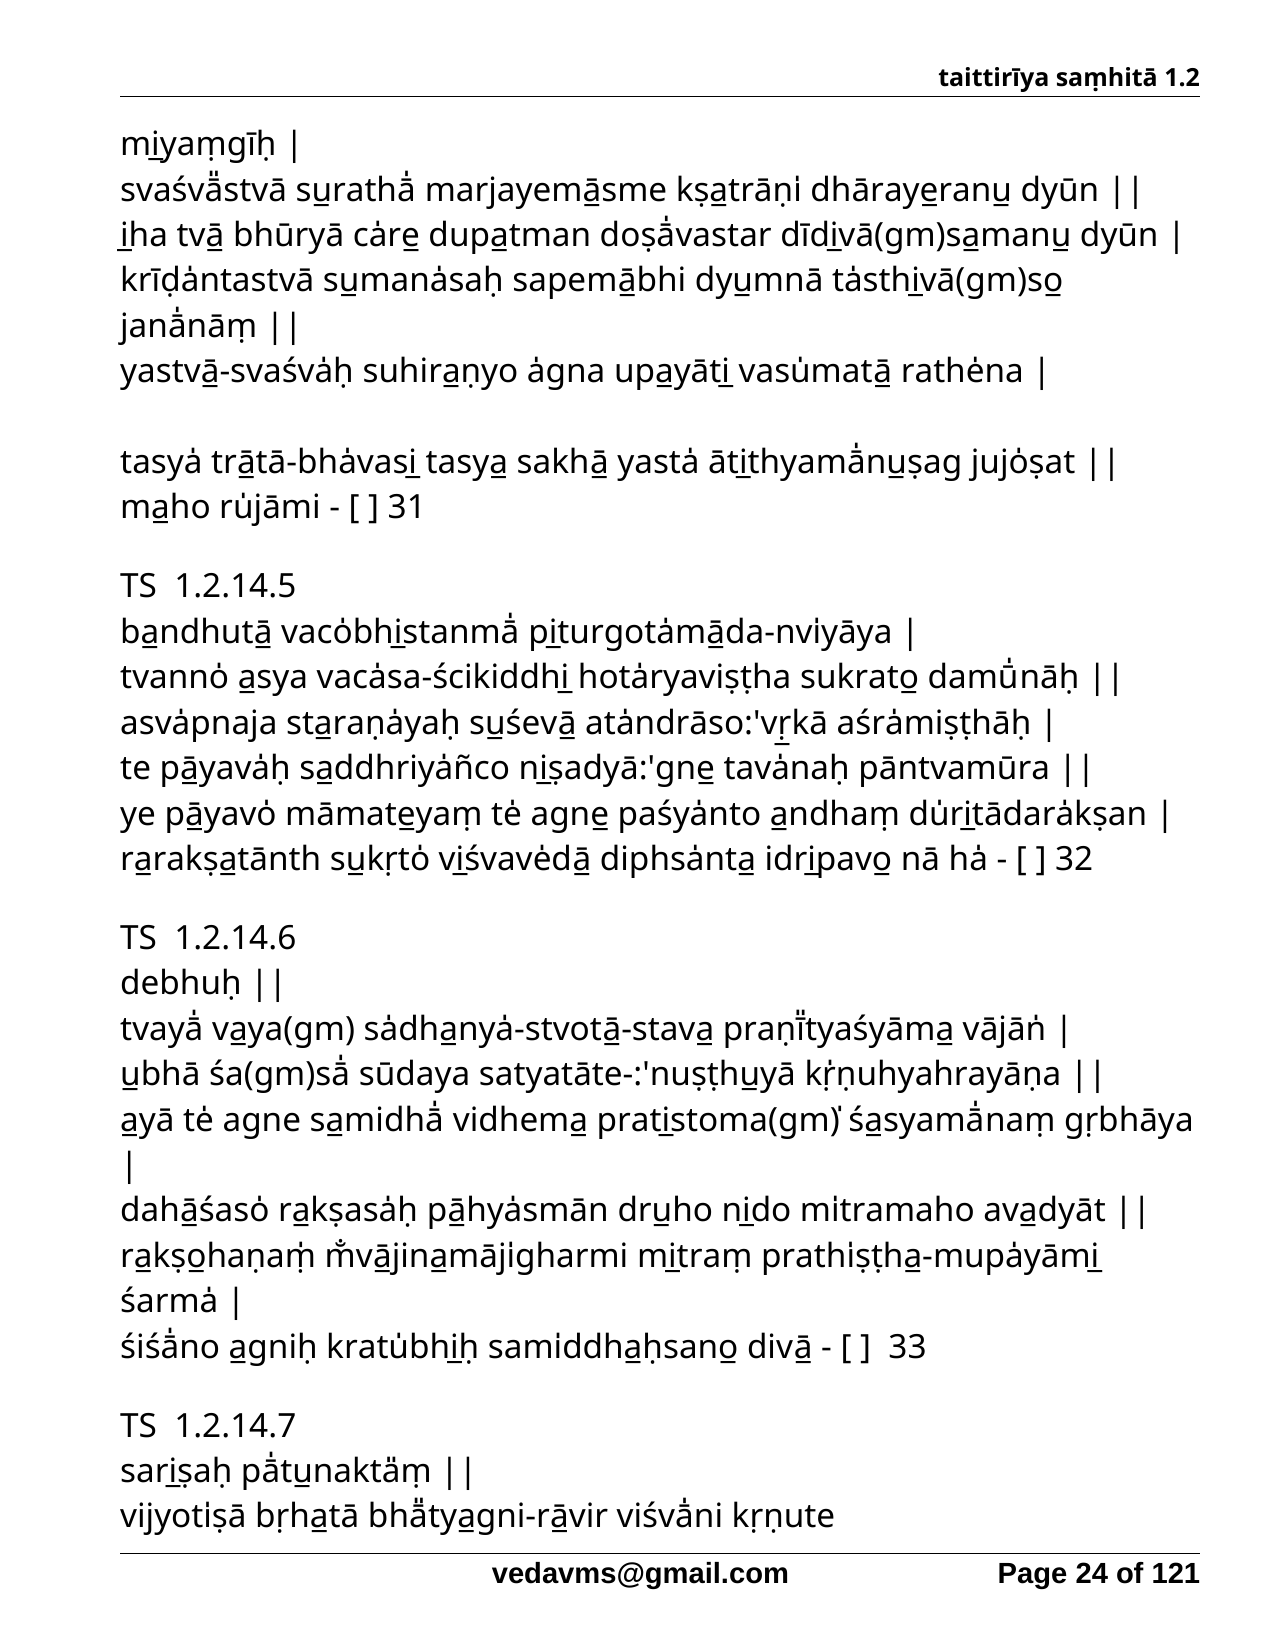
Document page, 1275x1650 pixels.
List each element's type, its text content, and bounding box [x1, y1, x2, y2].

text tvanno̍ a̲sya vaca̍sa-ścikiddhi̲ hota̍ryaviṣṭha sukrato̲ damū̍nāḥ || [120, 653, 1200, 698]
text tvayā̍ va̲ya(gm) sa̍dha̲nya̍-stvotā̲-stava̲ praṇī̎tyaśyāma̲ vājān̍ | [120, 1004, 1200, 1050]
text dahā̲śaso̍ ra̲kṣasa̍ḥ pā̲hya̍smān dru̲ho ni̲do mi̍tramaho ava̲dyāt || [120, 1186, 1200, 1232]
text i̲ha tvā̲ bhūryā ca̍re̲ dupa̲tman doṣā̍vastar dīdi̲vā(gm)sa̲manu̲ dyūn | [120, 211, 1200, 256]
text krīḍa̍ntastvā su̲mana̍saḥ sapemā̲bhi dyu̲mnā ta̍sthi̲vā(gm)so̲ janā̍nāṃ || [120, 256, 1200, 347]
text ra̲rakṣa̲tānth su̲kṛto̍ vi̲śvave̍dā̲ diphsa̍nta̲ idri̲pavo̲ nā ha̍ - [ ] 32 [120, 835, 1200, 880]
text u̲bhā śa(gm)sā̍ sūdaya satyatāte-:'nuṣṭhu̲yā kṛ̍ṇuhyahrayāṇa || [120, 1050, 1200, 1095]
text ba̲ndhutā̲ vaco̍bhi̲stanmā̍ pi̲turgota̍mā̲da-nvi̍yāya | [120, 608, 1200, 653]
text a̲yā te̍ agne sa̲midhā̍ vidhema̲ prati̲stoma(gm)̍ śa̲syamā̍naṃ gṛbhāya | [120, 1095, 1200, 1186]
text TS 1.2.14.5 [120, 562, 1200, 608]
text ye pā̲yavo̍ māmate̲yaṃ te̍ agne̲ paśya̍nto a̲ndhaṃ du̍ri̲tādara̍kṣan | [120, 789, 1200, 835]
text TS 1.2.14.6 [120, 914, 1200, 959]
text svaśvā̎stvā su̲rathā̍ marjayemā̲sme kṣa̲trāṇi̍ dhāraye̲ranu̲ dyūn || [120, 165, 1200, 211]
text debhuḥ || [120, 959, 1200, 1004]
text yastvā̲-svaśva̍ḥ suhira̲ṇyo a̍gna upa̲yāti̲ vasu̍matā̲ rathe̍na | [120, 347, 1200, 392]
text ra̲kṣo̲haṇaṃ̍ m̐vā̲jina̲māji̍gharmi mi̲traṃ prathi̍ṣṭha̲-mupa̍yāmi̲ śarma̍ | [120, 1232, 1200, 1322]
text te pā̲yava̍ḥ sa̲ddhriya̍ñco ni̲ṣadyā:'gne̲ tava̍naḥ pāntvamūra || [120, 744, 1200, 789]
text mi̲yaṃgīḥ | [120, 120, 1200, 165]
text śiśā̍no a̲gniḥ kratu̍bhi̲ḥ sami̍ddha̲ḥsano̲ divā̲ - [ ] 33 [120, 1322, 1200, 1368]
text TS 1.2.14.7 [120, 1401, 1200, 1447]
text ma̲ho ru̍jāmi - [ ] 31 [120, 483, 1200, 529]
text tasya̍ trā̲tā-bha̍vasi̲ tasya̲ sakhā̲ yasta̍ āti̲thyamā̍nu̲ṣag jujo̍ṣat || [120, 438, 1200, 483]
text vijyoti̍ṣā bṛha̲tā bhā̎tya̲gni-rā̲vir viśvā̍ni kṛṇute [120, 1492, 1200, 1538]
text sari̲ṣaḥ pā̍tu̲nakta̎ṃ || [120, 1447, 1200, 1492]
text asva̍pnaja sta̲raṇa̍yaḥ su̲śevā̲ ata̍ndrāso:'vṛ̲kā aśra̍miṣṭhāḥ | [120, 698, 1200, 744]
